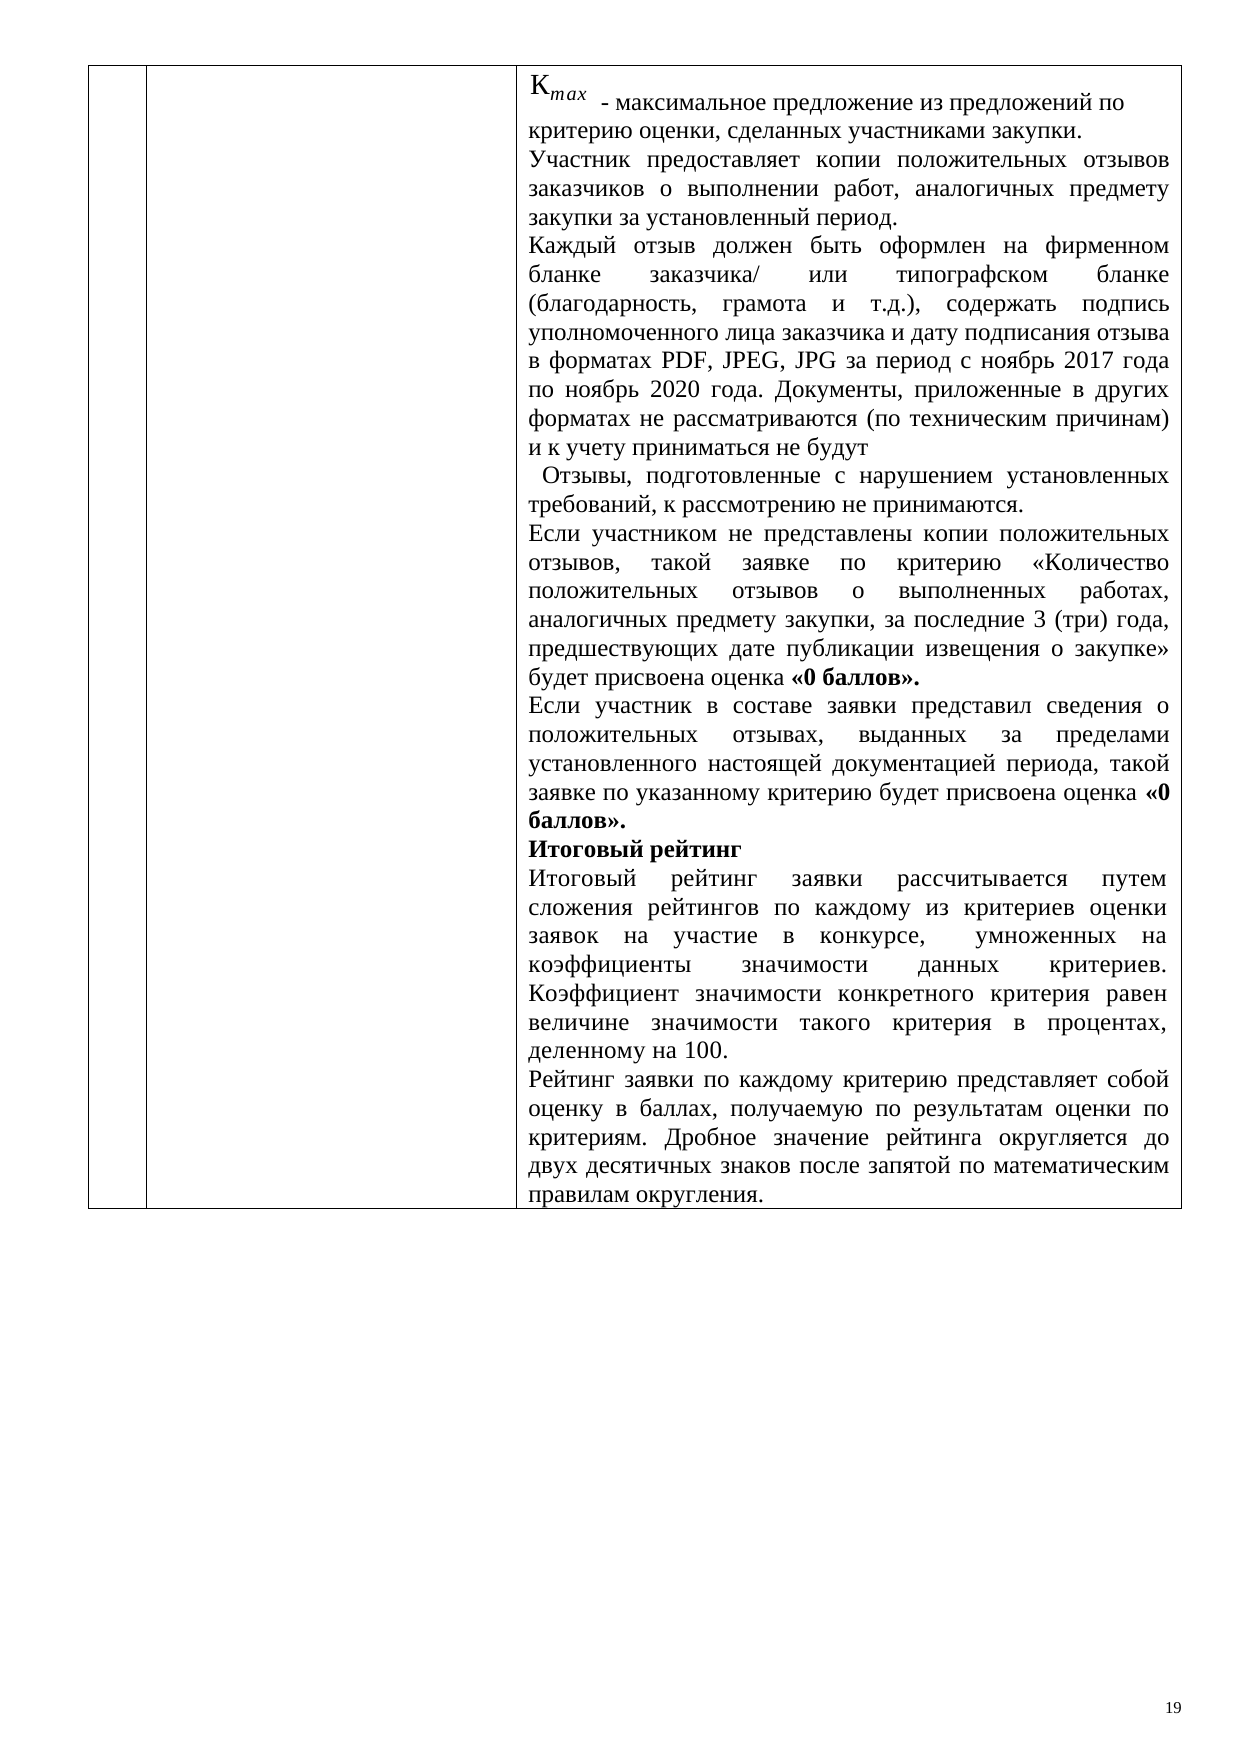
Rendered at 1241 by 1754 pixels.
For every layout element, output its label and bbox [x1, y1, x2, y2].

table_cell [517, 66, 1181, 1208]
